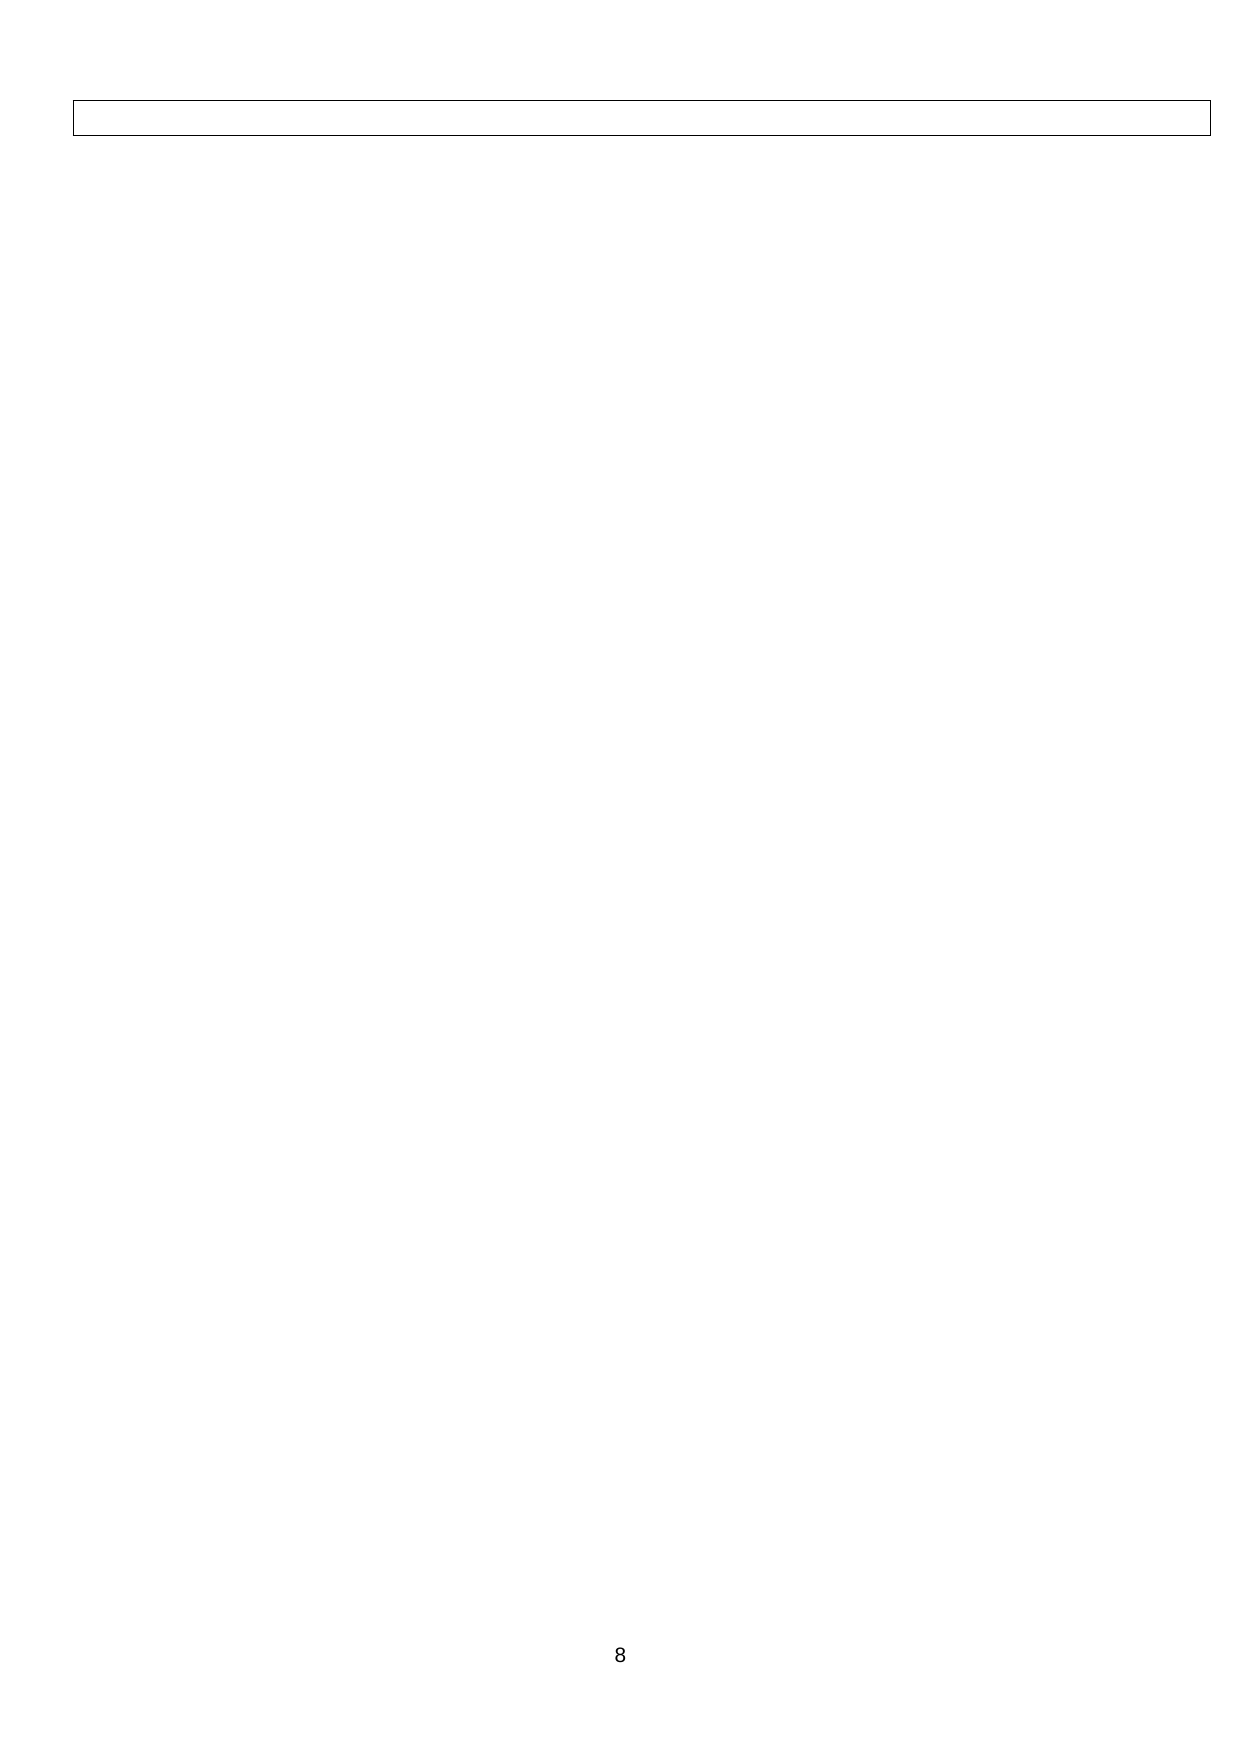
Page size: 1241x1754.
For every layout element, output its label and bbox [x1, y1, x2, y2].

table_cell [74, 101, 1210, 135]
